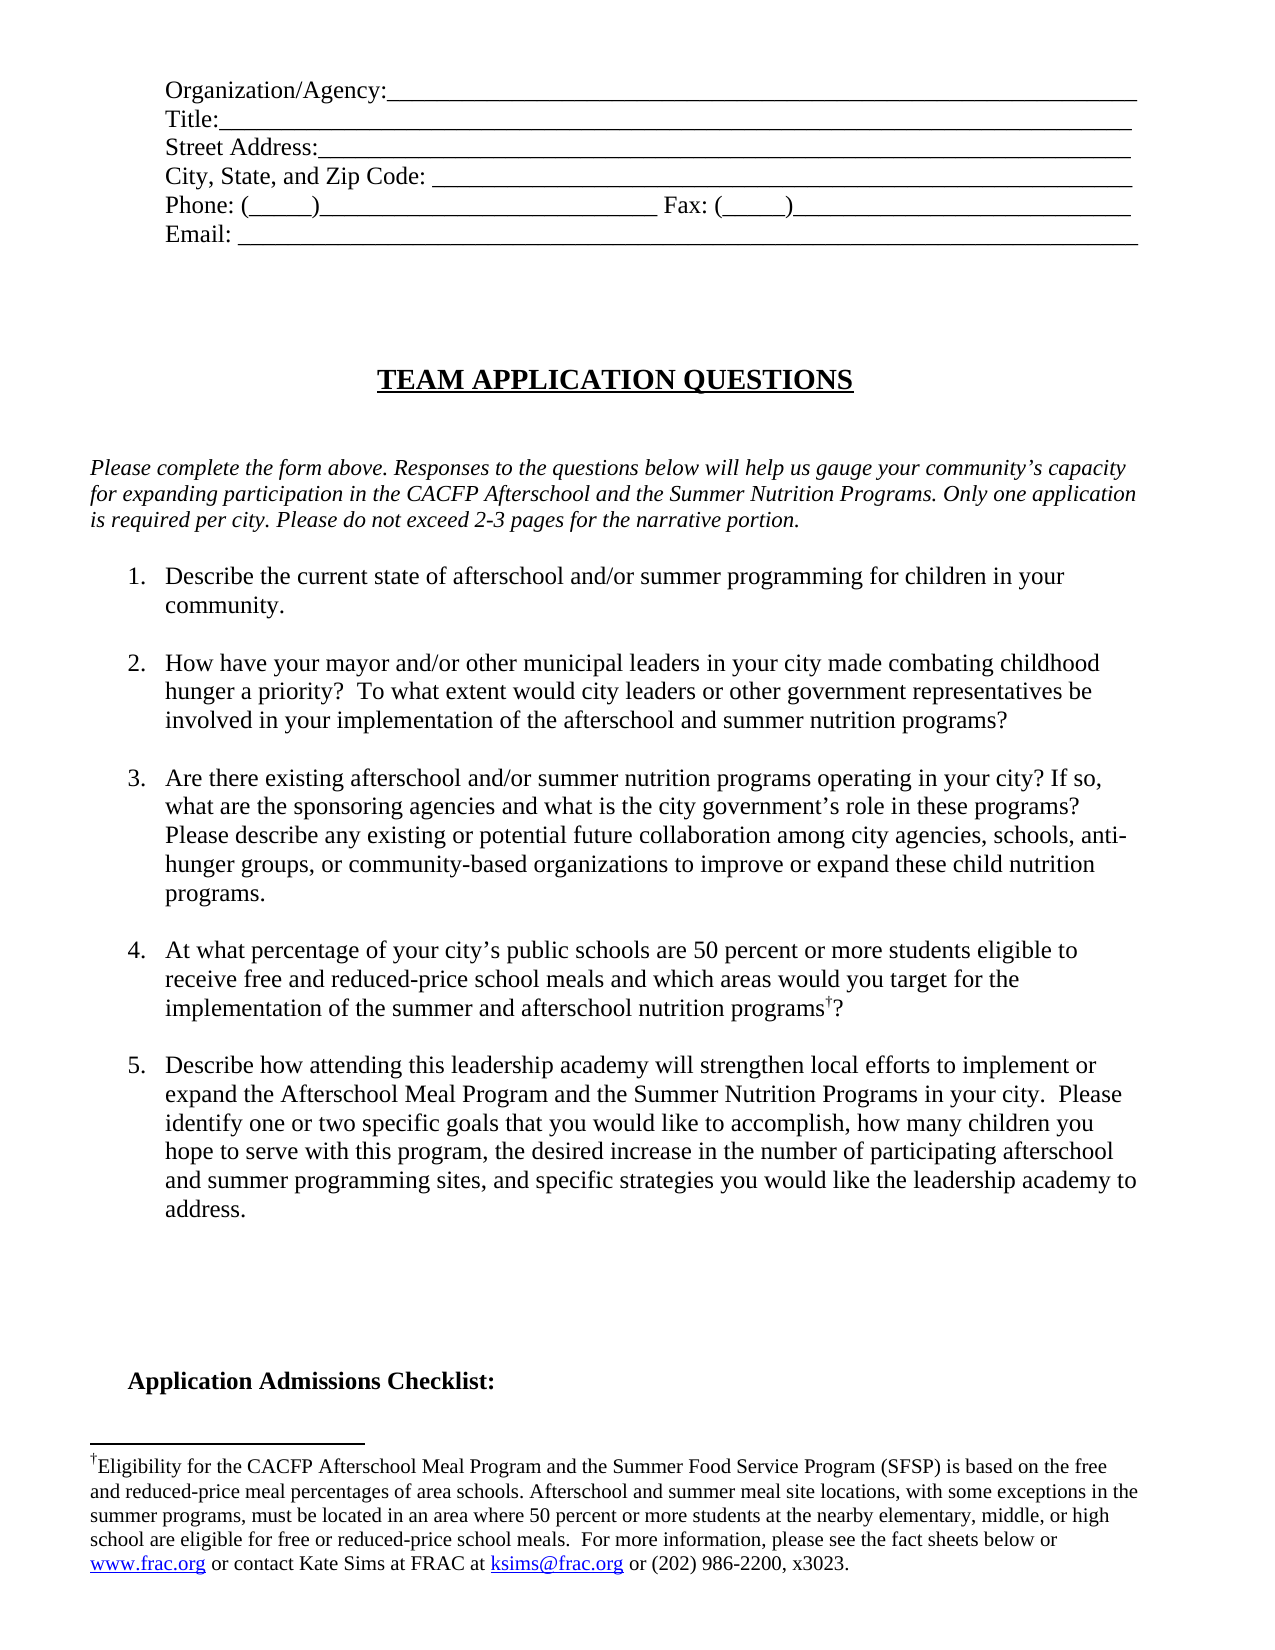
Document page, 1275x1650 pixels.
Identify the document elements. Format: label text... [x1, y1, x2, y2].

text Title:_________________________________________________________________________ [165, 104, 1140, 132]
text Application Admissions Checklist: [127, 1366, 1140, 1395]
text Please complete the form above. Responses to the questions below will help us gauge your community’s capacity for expanding participation in the CACFP Afterschool and the Summer Nutrition Programs. Only one application is required per city. Please do not exceed 2-3 pages for the narrative portion. [90, 453, 1140, 533]
list How have your mayor and/or other municipal leaders in your city made combating childhood hunger a priority? To what extent would city leaders or other government representatives be involved in your implementation of the afterschool and summer nutrition programs? [127, 648, 1140, 734]
text City, State, and Zip Code: ________________________________________________________ [165, 161, 1140, 190]
list Describe the current state of afterschool and/or summer programming for children in your community. [127, 561, 1140, 619]
text Street Address:_________________________________________________________________ [165, 132, 1140, 161]
list Are there existing afterschool and/or summer nutrition programs operating in your city? If so, what are the sponsoring agencies and what is the city government’s role in these programs? Please describe any existing or potential future collaboration among city agencies, schools, anti-hunger groups, or community-based organizations to improve or expand these child nutrition programs. [127, 763, 1140, 906]
list At what percentage of your city’s public schools are 50 percent or more students eligible to receive free and reduced-price school meals and which areas would you target for the implementation of the summer and afterschool nutrition programs? [127, 935, 1140, 1021]
text Phone: (_____)___________________________ Fax: (_____)___________________________ [165, 190, 1140, 219]
text TEAM APPLICATION QUESTIONS [90, 362, 1140, 396]
list Describe how attending this leadership academy will strengthen local efforts to implement or expand the Afterschool Meal Program and the Summer Nutrition Programs in your city. Please identify one or two specific goals that you would like to accomplish, how many children you hope to serve with this program, the desired increase in the number of participating afterschool and summer programming sites, and specific strategies you would like the leadership academy to address. [127, 1050, 1140, 1223]
text Email: ________________________________________________________________________ [165, 219, 1140, 247]
text Organization/Agency:____________________________________________________________ [165, 75, 1140, 104]
